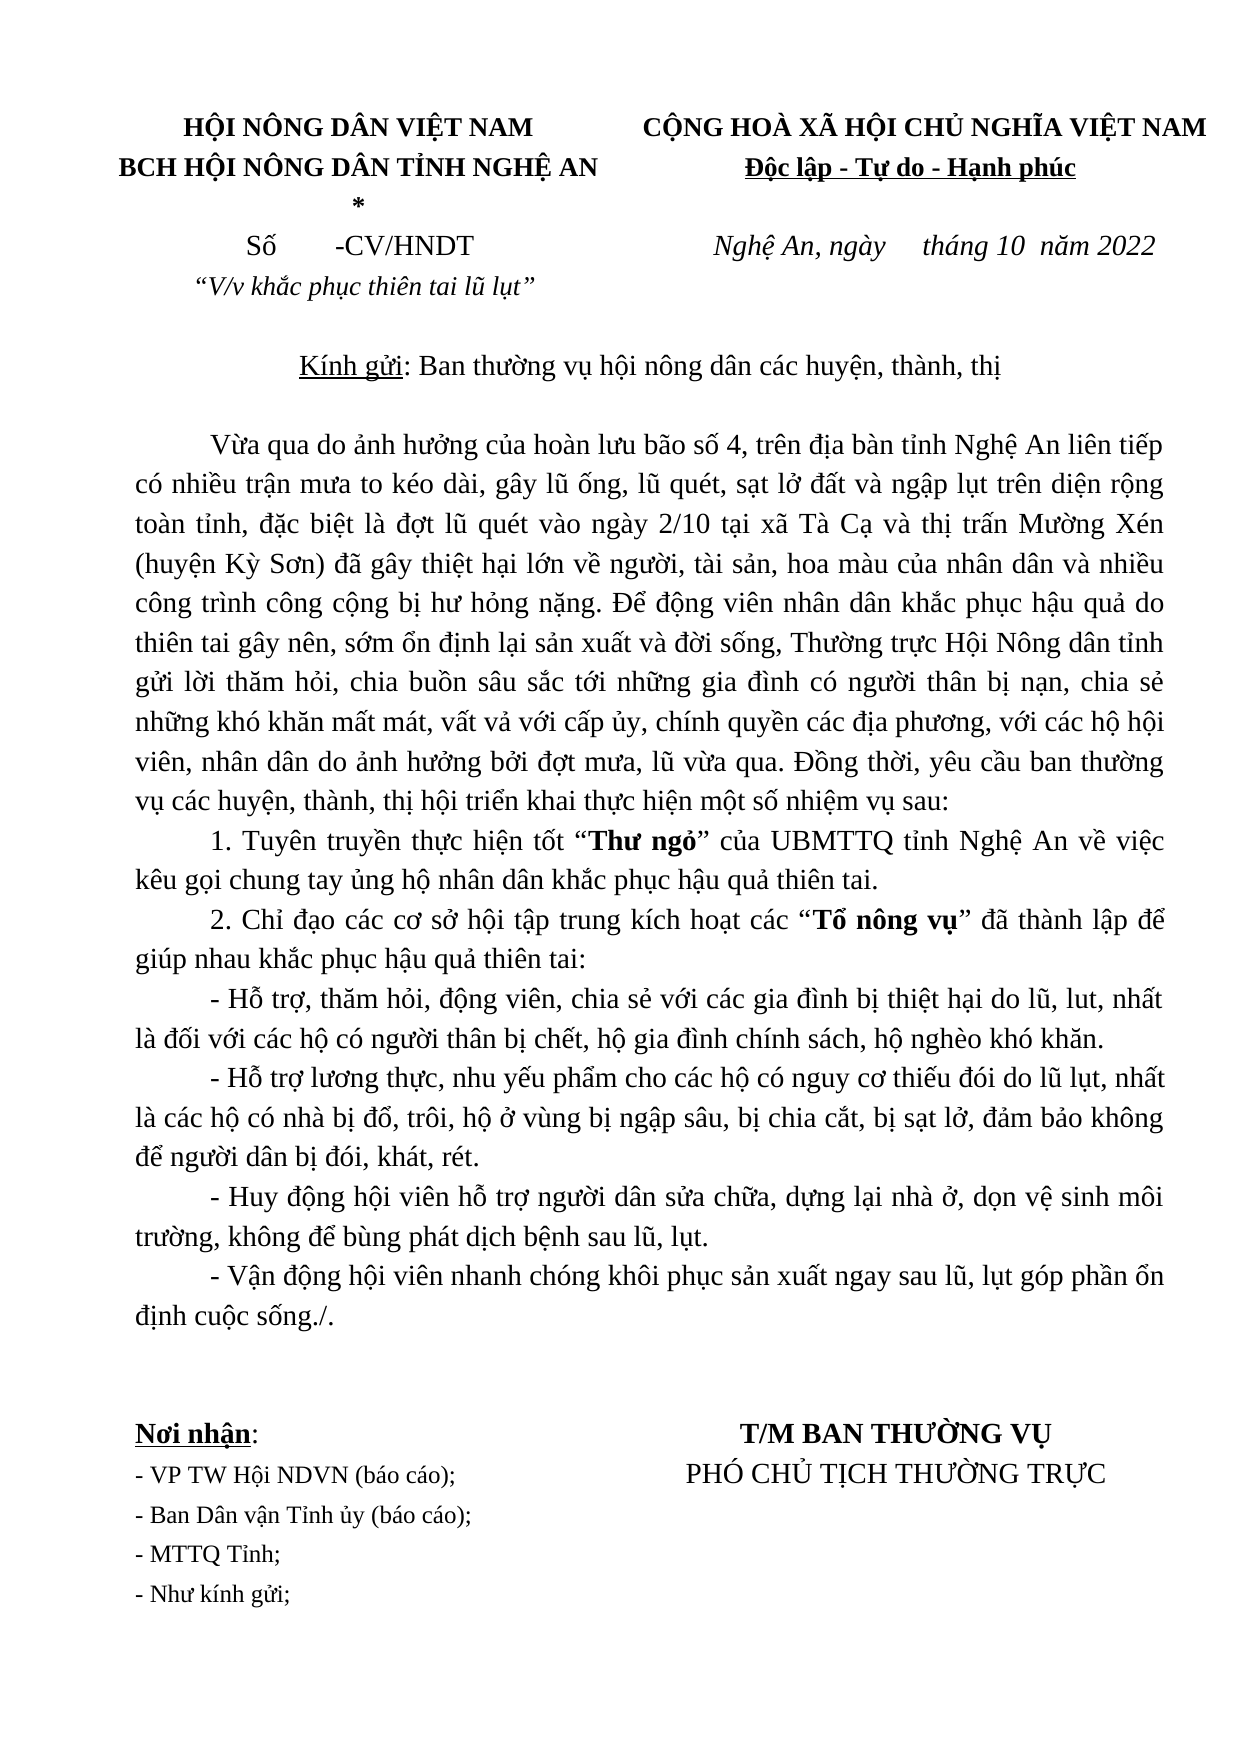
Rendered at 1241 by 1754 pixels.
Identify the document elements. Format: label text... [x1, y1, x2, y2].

text Kính gửi: Ban thường vụ hội nông dân các huyện, thành, thị [134, 342, 1166, 383]
text Vừa qua do ảnh hưởng của hoàn lưu bão số 4, trên địa bàn tỉnh Nghệ An liên tiếp có nhiều trận mưa to kéo dài, gây lũ ống, lũ quét, sạt lở đất và ngập lụt trên diện rộng toàn tỉnh, đặc biệt là đợt lũ quét vào ngày 2/10 tại xã Tà Cạ và thị trấn Mường Xén (huyện Kỳ Sơn) đã gây thiệt hại lớn về người, tài sản, hoa màu của nhân dân và nhiều công trình công cộng bị hư hỏng nặng. Để động viên nhân dân khắc phục hậu quả do thiên tai gây nên, sớm ổn định lại sản xuất và đời sống, Thường trực Hội Nông dân tỉnh gửi lời thăm hỏi, chia buồn sâu sắc tới những gia đình có người thân bị nạn, chia sẻ những khó khăn mất mát, vất vả với cấp ủy, chính quyền các địa phương, với các hộ hội viên, nhân dân do ảnh hưởng bởi đợt mưa, lũ vừa qua. Đồng thời, yêu cầu ban thường vụ các huyện, thành, thị hội triển khai thực hiện một số nhiệm vụ sau: [135, 423, 1165, 818]
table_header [124, 1412, 638, 1610]
text 2. Chỉ đạo các cơ sở hội tập trung kích hoạt các “Tổ nông vụ” đã thành lập để giúp nhau khắc phục hậu quả thiên tai: [135, 898, 1165, 977]
text - Hỗ trợ, thăm hỏi, động viên, chia sẻ với các gia đình bị thiệt hại do lũ, lut, nhất là đối với các hộ có người thân bị chết, hộ gia đình chính sách, hộ nghèo khó khăn. [135, 977, 1165, 1056]
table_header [639, 1412, 1153, 1610]
text - Vận động hội viên nhanh chóng khôi phục sản xuất ngay sau lũ, lụt góp phần ổn định cuộc sống./. [135, 1254, 1165, 1333]
table_header HỘI NÔNG DÂN VIỆT NAM BCH HỘI NÔNG DÂN TỈNH NGHỆ AN * Số -CV/HNDT “V/v khắc phục thiên tai lũ lụt” [87, 105, 630, 342]
text 1. Tuyên truyền thực hiện tốt “Thư ngỏ” của UBMTTQ tỉnh Nghệ An về việc kêu gọi chung tay ủng hộ nhân dân khắc phục hậu quả thiên tai. [135, 818, 1165, 898]
text - Hỗ trợ lương thực, nhu yếu phẩm cho các hộ có nguy cơ thiếu đói do lũ lụt, nhất là các hộ có nhà bị đổ, trôi, hộ ở vùng bị ngập sâu, bị chia cắt, bị sạt lở, đảm bảo không để người dân bị đói, khát, rét. [135, 1056, 1165, 1175]
text - Huy động hội viên hỗ trợ người dân sửa chữa, dựng lại nhà ở, dọn vệ sinh môi trường, không để bùng phát dịch bệnh sau lũ, lụt. [135, 1175, 1165, 1254]
table_header CỘNG HOÀ XÃ HỘI CHỦ NGHĨA VIỆT NAM Độc lập - Tự do - Hạnh phúc Nghệ An, ngày tháng 10 năm 2022 [630, 105, 1221, 342]
